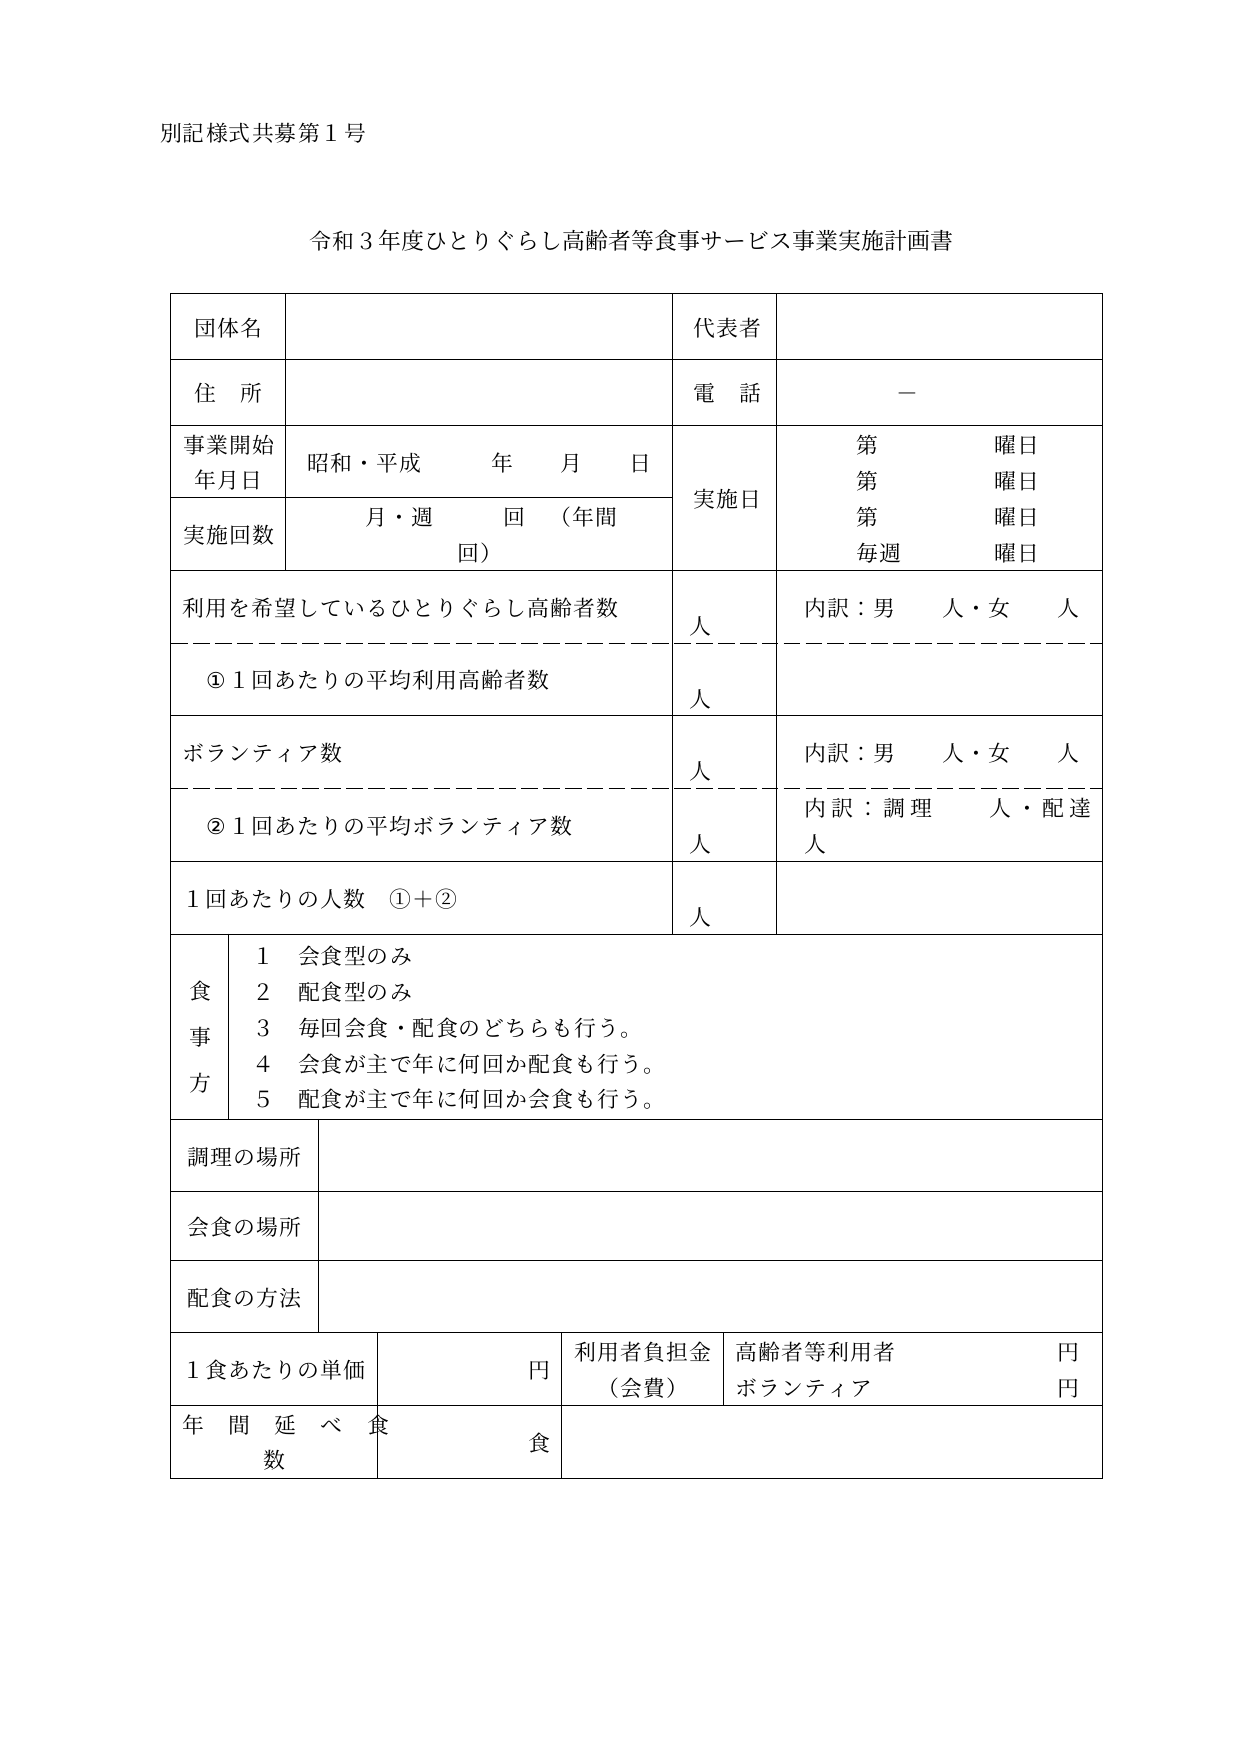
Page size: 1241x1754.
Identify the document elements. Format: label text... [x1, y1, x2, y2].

text 令和３年度ひとりぐらし高齢者等食事サービス事業実施計画書 [160, 222, 1081, 257]
table_cell 人 [673, 862, 776, 933]
table_cell 昭和・平成 年 月 日 [286, 426, 672, 497]
table_cell 実施日 [673, 426, 776, 570]
table_cell [776, 935, 1102, 1119]
table_cell 高齢者等利用者 円 ボランティア 円 [724, 1333, 1102, 1405]
table_cell 第 曜日 第 曜日 第 曜日 毎週 曜日 [777, 426, 1102, 570]
table_cell １食あたりの単価 [171, 1333, 377, 1405]
table_cell ②１回あたりの平均ボランティア数 [171, 788, 672, 861]
table_cell [562, 1406, 1102, 1477]
table_cell [319, 1261, 1102, 1332]
table_header [777, 294, 1102, 359]
table_cell 食 事 方 法 [171, 935, 228, 1119]
table_cell ①１回あたりの平均利用高齢者数 [171, 643, 672, 715]
table_cell [319, 1120, 1102, 1191]
table_cell 会食の場所 [171, 1192, 318, 1260]
table_header 代表者 [673, 294, 776, 359]
table_cell １回あたりの人数 ①＋② [171, 862, 672, 933]
table_cell 人 [673, 716, 776, 788]
table_cell 実施回数 [171, 498, 285, 570]
table_cell 配食の方法 [171, 1261, 318, 1332]
table_cell 月・週 回 （年間 回） [286, 498, 672, 570]
table_cell 円 [378, 1333, 561, 1405]
table_cell 内訳：調理 人・配達 人 [777, 788, 1102, 861]
table_cell 住 所 [171, 360, 285, 424]
table_cell 内訳：男 人・女 人 [777, 571, 1102, 643]
table_cell 調理の場所 [171, 1120, 318, 1191]
table_cell [777, 862, 1102, 933]
table_cell [286, 360, 672, 424]
text 別記様式共募第１号 [160, 114, 1081, 150]
table_cell － [777, 360, 1102, 424]
table_cell 利用を希望しているひとりぐらし高齢者数 [171, 571, 672, 643]
table_cell 人 [673, 571, 776, 643]
table_cell 人 [673, 643, 776, 715]
table_cell 利用者負担金（会費） [562, 1333, 723, 1405]
table_cell 年間延べ食数 [171, 1406, 377, 1477]
table_header [286, 294, 672, 359]
table_cell 事業開始年月日 [171, 426, 285, 497]
table_cell 人 [673, 788, 776, 861]
table_cell 内訳：男 人・女 人 [777, 716, 1102, 788]
table_cell [319, 1192, 1102, 1260]
table_cell 食 [378, 1406, 561, 1477]
table_header 団体名 [171, 294, 285, 359]
table_cell 電 話 [673, 360, 776, 424]
table_cell １ 会食型のみ ２ 配食型のみ ３ 毎回会食・配食のどちらも行う。 ４ 会食が主で年に何回か配食も行う。 ５ 配食が主で年に何回か会食も行う。 [229, 935, 776, 1119]
table_cell ボランティア数 [171, 716, 672, 788]
table_cell [777, 643, 1102, 715]
